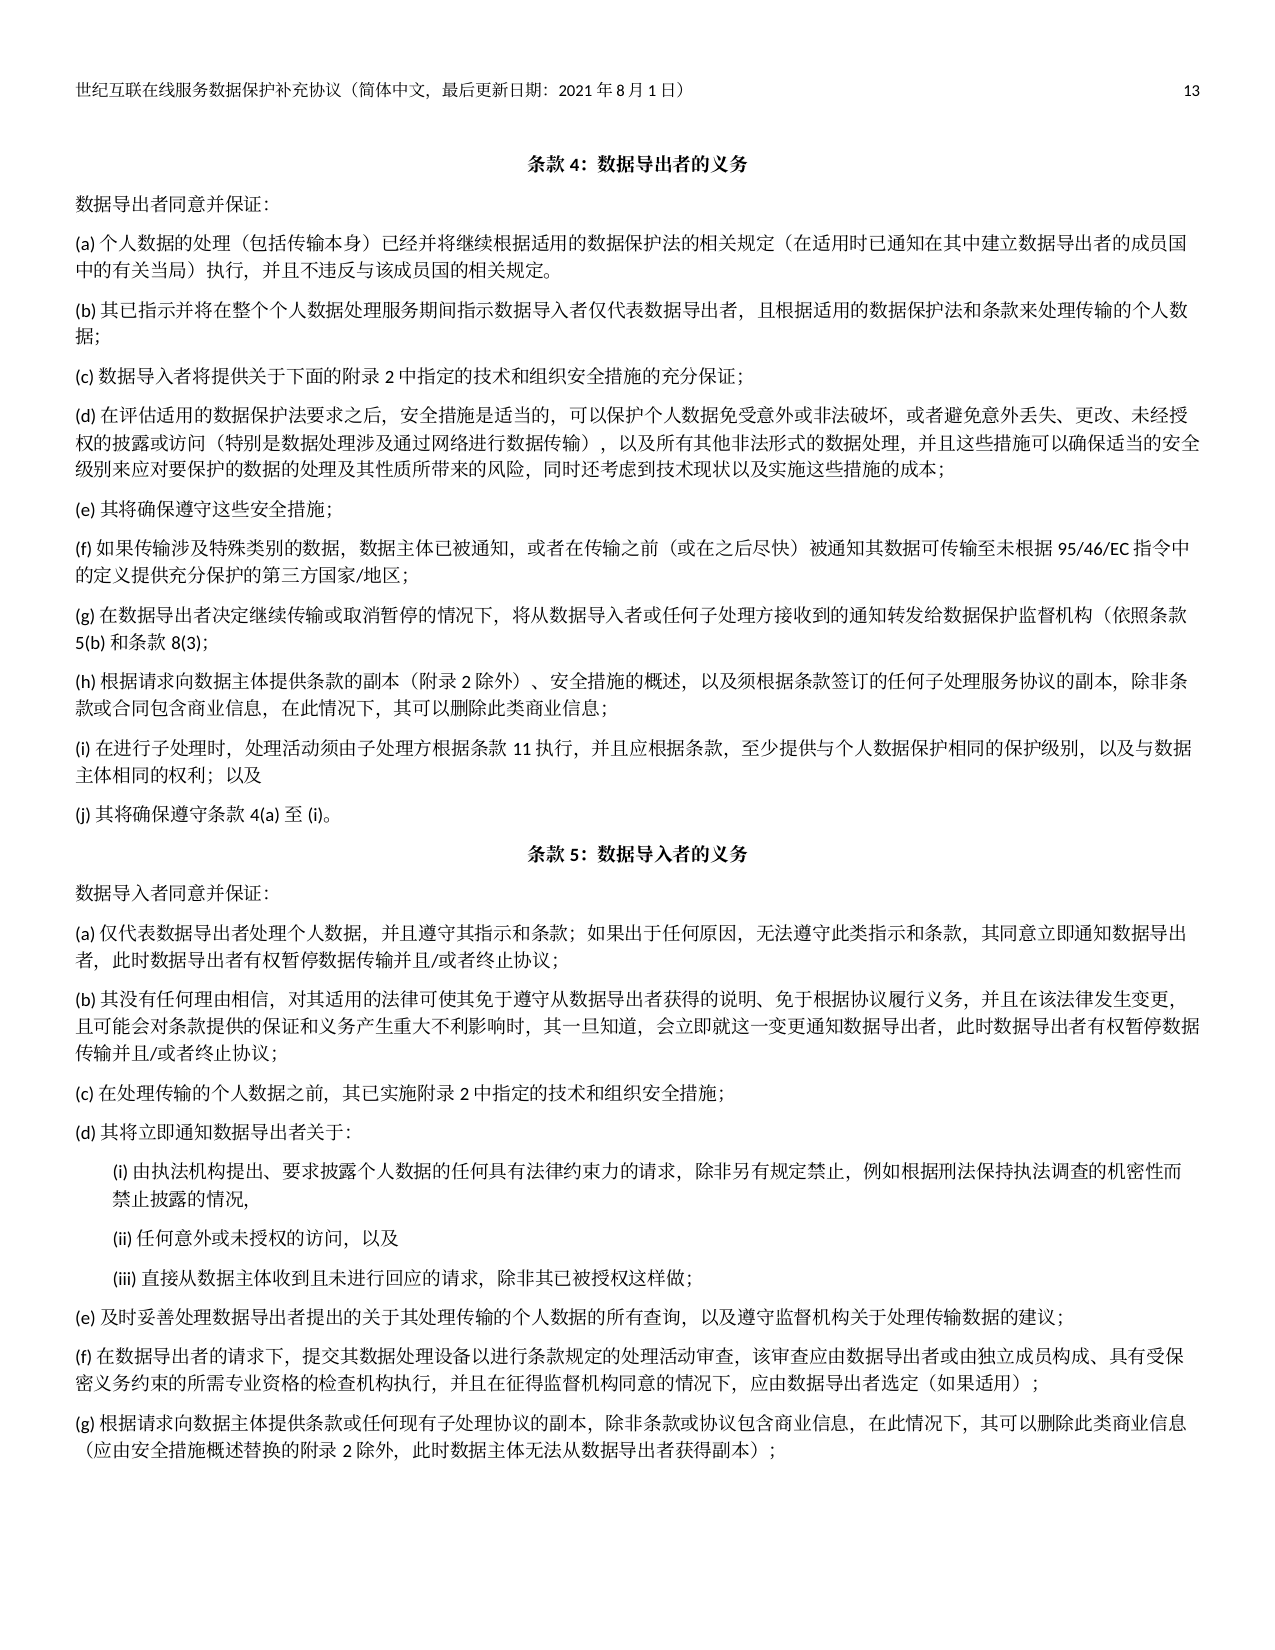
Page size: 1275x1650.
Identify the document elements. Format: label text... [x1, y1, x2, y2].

list (d) 在评估适用的数据保护法要求之后，安全措施是适当的，可以保护个人数据免受意外或非法破坏，或者避免意外丢失、更改、未经授权的披露或访问（特别是数据处理涉及通过网络进行数据传输），以及所有其他非法形式的数据处理，并且这些措施可以确保适当的安全级别来应对要保护的数据的处理及其性质所带来的风险，同时还考虑到技术现状以及实施这些措施的成本； [75, 401, 1200, 482]
list (h) 根据请求向数据主体提供条款的副本（附录 2 除外）、安全措施的概述，以及须根据条款签订的任何子处理服务协议的副本，除非条款或合同包含商业信息，在此情况下，其可以删除此类商业信息； [75, 667, 1200, 721]
list (g) 在数据导出者决定继续传输或取消暂停的情况下，将从数据导入者或任何子处理方接收到的通知转发给数据保护监督机构（依照条款 5(b) 和条款 8(3)； [75, 601, 1200, 655]
list (i) 在进行子处理时，处理活动须由子处理方根据条款 11 执行，并且应根据条款，至少提供与个人数据保护相同的保护级别，以及与数据主体相同的权利；以及 [75, 734, 1200, 788]
list (d) 其将立即通知数据导出者关于： [75, 1118, 1200, 1145]
list (g) 根据请求向数据主体提供条款或任何现有子处理协议的副本，除非条款或协议包含商业信息，在此情况下，其可以删除此类商业信息（应由安全措施概述替换的附录 2 除外，此时数据主体无法从数据导出者获得副本）； [75, 1409, 1200, 1463]
list 数据导入者同意并保证： [75, 879, 1200, 906]
list (f) 如果传输涉及特殊类别的数据，数据主体已被通知，或者在传输之前（或在之后尽快）被通知其数据可传输至未根据 95/46/EC 指令中的定义提供充分保护的第三方国家/地区； [75, 534, 1200, 588]
list 数据导出者同意并保证： [75, 189, 1200, 216]
list 条款 4：数据导出者的义务 [75, 150, 1200, 177]
list 条款 5：数据导入者的义务 [75, 839, 1200, 867]
list (e) 及时妥善处理数据导出者提出的关于其处理传输的个人数据的所有查询，以及遵守监督机构关于处理传输数据的建议； [75, 1303, 1200, 1330]
list (a) 个人数据的处理（包括传输本身）已经并将继续根据适用的数据保护法的相关规定（在适用时已通知在其中建立数据导出者的成员国中的有关当局）执行，并且不违反与该成员国的相关规定。 [75, 229, 1200, 283]
list (j) 其将确保遵守条款 4(a) 至 (i)。 [75, 800, 1200, 827]
list (c) 数据导入者将提供关于下面的附录 2 中指定的技术和组织安全措施的充分保证； [75, 362, 1200, 389]
list (a) 仅代表数据导出者处理个人数据，并且遵守其指示和条款；如果出于任何原因，无法遵守此类指示和条款，其同意立即通知数据导出者，此时数据导出者有权暂停数据传输并且/或者终止协议； [75, 918, 1200, 972]
list (b) 其没有任何理由相信，对其适用的法律可使其免于遵守从数据导出者获得的说明、免于根据协议履行义务，并且在该法律发生变更，且可能会对条款提供的保证和义务产生重大不利影响时，其一旦知道，会立即就这一变更通知数据导出者，此时数据导出者有权暂停数据传输并且/或者终止协议； [75, 985, 1200, 1066]
list (i) 由执法机构提出、要求披露个人数据的任何具有法律约束力的请求，除非另有规定禁止，例如根据刑法保持执法调查的机密性而禁止披露的情况， [112, 1157, 1200, 1211]
list (b) 其已指示并将在整个个人数据处理服务期间指示数据导入者仅代表数据导出者，且根据适用的数据保护法和条款来处理传输的个人数据； [75, 295, 1200, 349]
list (iii) 直接从数据主体收到且未进行回应的请求，除非其已被授权这样做； [112, 1263, 1200, 1290]
list (ii) 任何意外或未授权的访问，以及 [112, 1224, 1200, 1251]
list (e) 其将确保遵守这些安全措施； [75, 495, 1200, 522]
list (f) 在数据导出者的请求下，提交其数据处理设备以进行条款规定的处理活动审查，该审查应由数据导出者或由独立成员构成、具有受保密义务约束的所需专业资格的检查机构执行，并且在征得监督机构同意的情况下，应由数据导出者选定（如果适用）； [75, 1342, 1200, 1396]
list (c) 在处理传输的个人数据之前，其已实施附录 2 中指定的技术和组织安全措施； [75, 1078, 1200, 1105]
